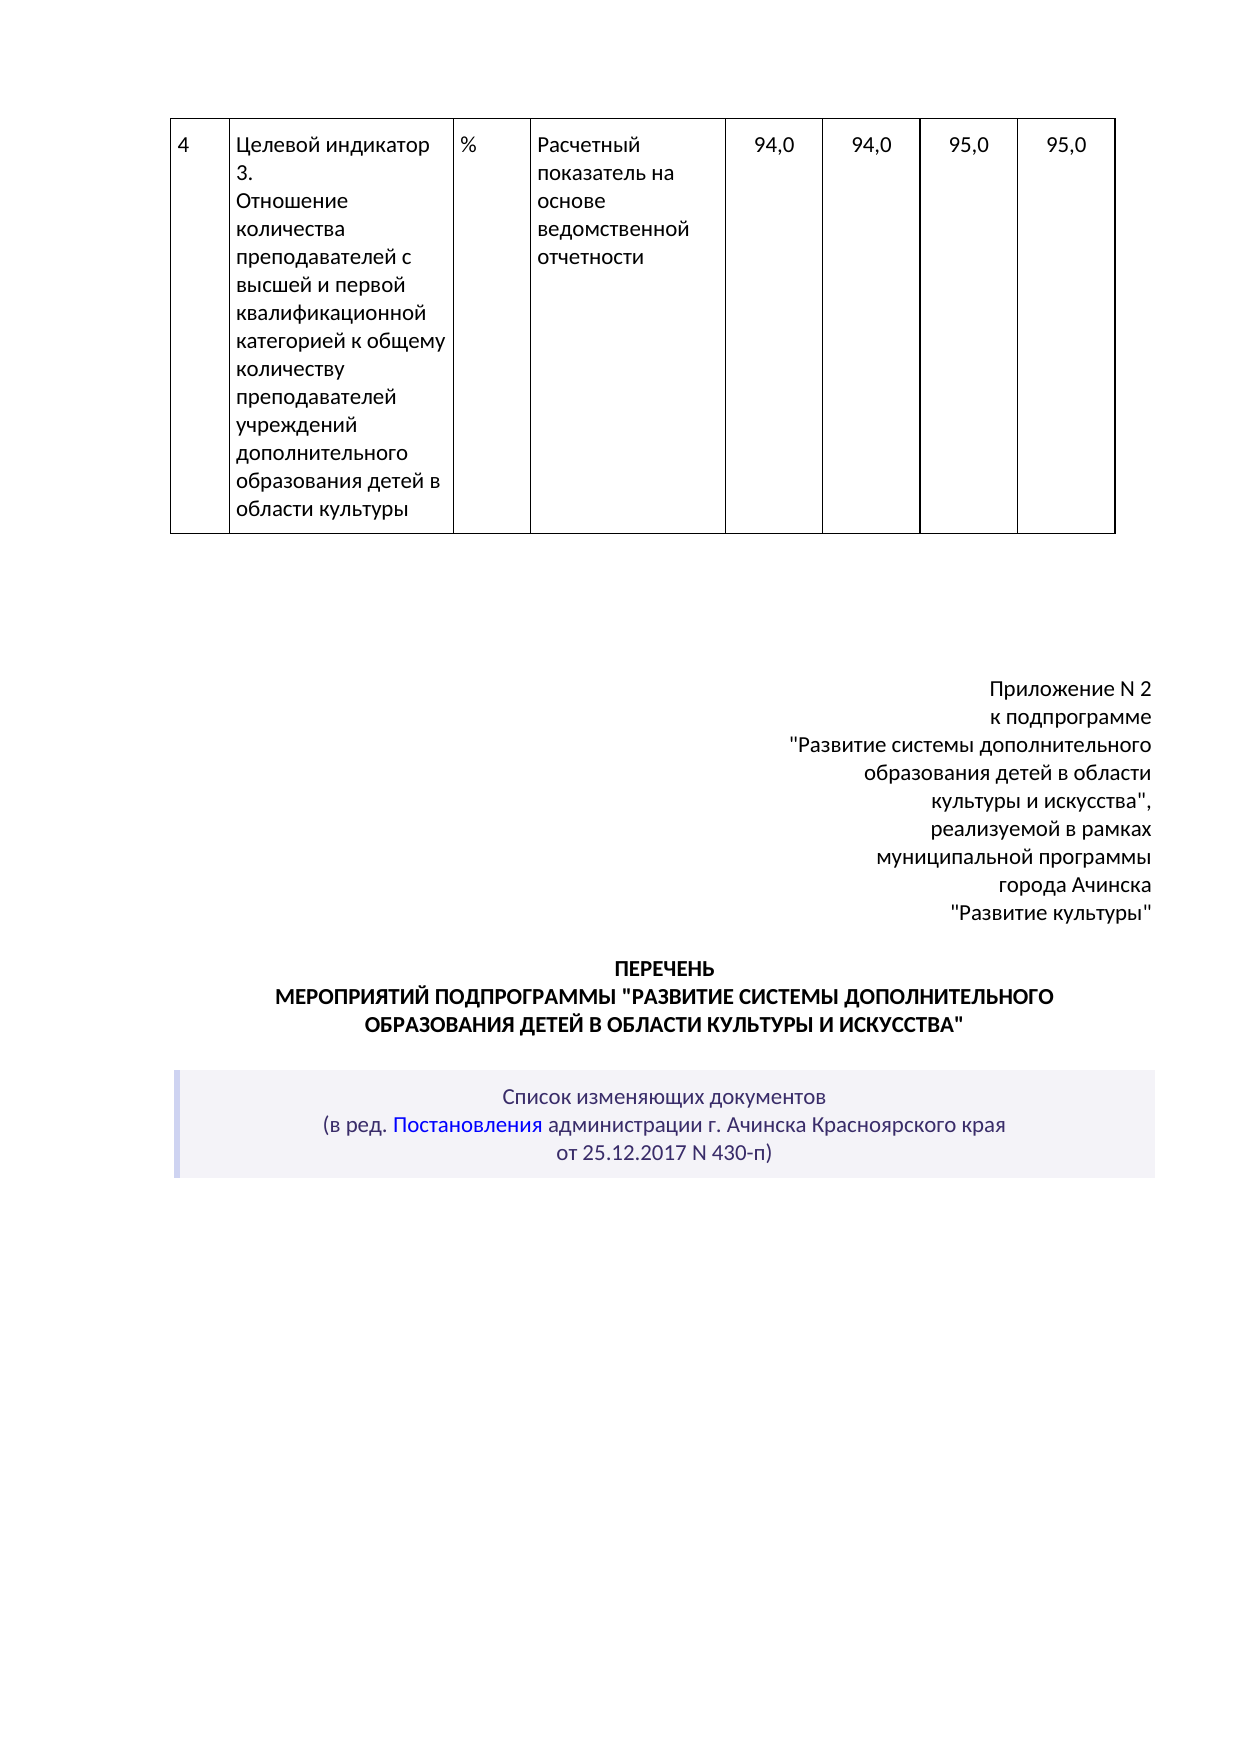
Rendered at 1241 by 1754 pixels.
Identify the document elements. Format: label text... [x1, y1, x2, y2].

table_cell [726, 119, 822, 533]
title МЕРОПРИЯТИЙ ПОДПРОГРАММЫ "РАЗВИТИЕ СИСТЕМЫ ДОПОЛНИТЕЛЬНОГО [177, 982, 1152, 1010]
text Приложение N 2 [177, 674, 1152, 702]
text к подпрограмме [177, 702, 1152, 730]
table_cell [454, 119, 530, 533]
text "Развитие системы дополнительного [177, 730, 1152, 758]
text реализуемой в рамках [177, 814, 1152, 842]
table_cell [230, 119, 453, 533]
text муниципальной программы [177, 842, 1152, 870]
text культуры и искусства", [177, 786, 1152, 814]
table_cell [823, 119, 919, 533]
title ОБРАЗОВАНИЯ ДЕТЕЙ В ОБЛАСТИ КУЛЬТУРЫ И ИСКУССТВА" [177, 1010, 1152, 1038]
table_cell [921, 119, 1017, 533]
text города Ачинска [177, 870, 1152, 898]
text образования детей в области [177, 758, 1152, 786]
text "Развитие культуры" [177, 898, 1152, 926]
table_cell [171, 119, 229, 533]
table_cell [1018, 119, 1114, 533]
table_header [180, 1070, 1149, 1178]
title ПЕРЕЧЕНЬ [177, 954, 1152, 982]
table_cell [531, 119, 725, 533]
